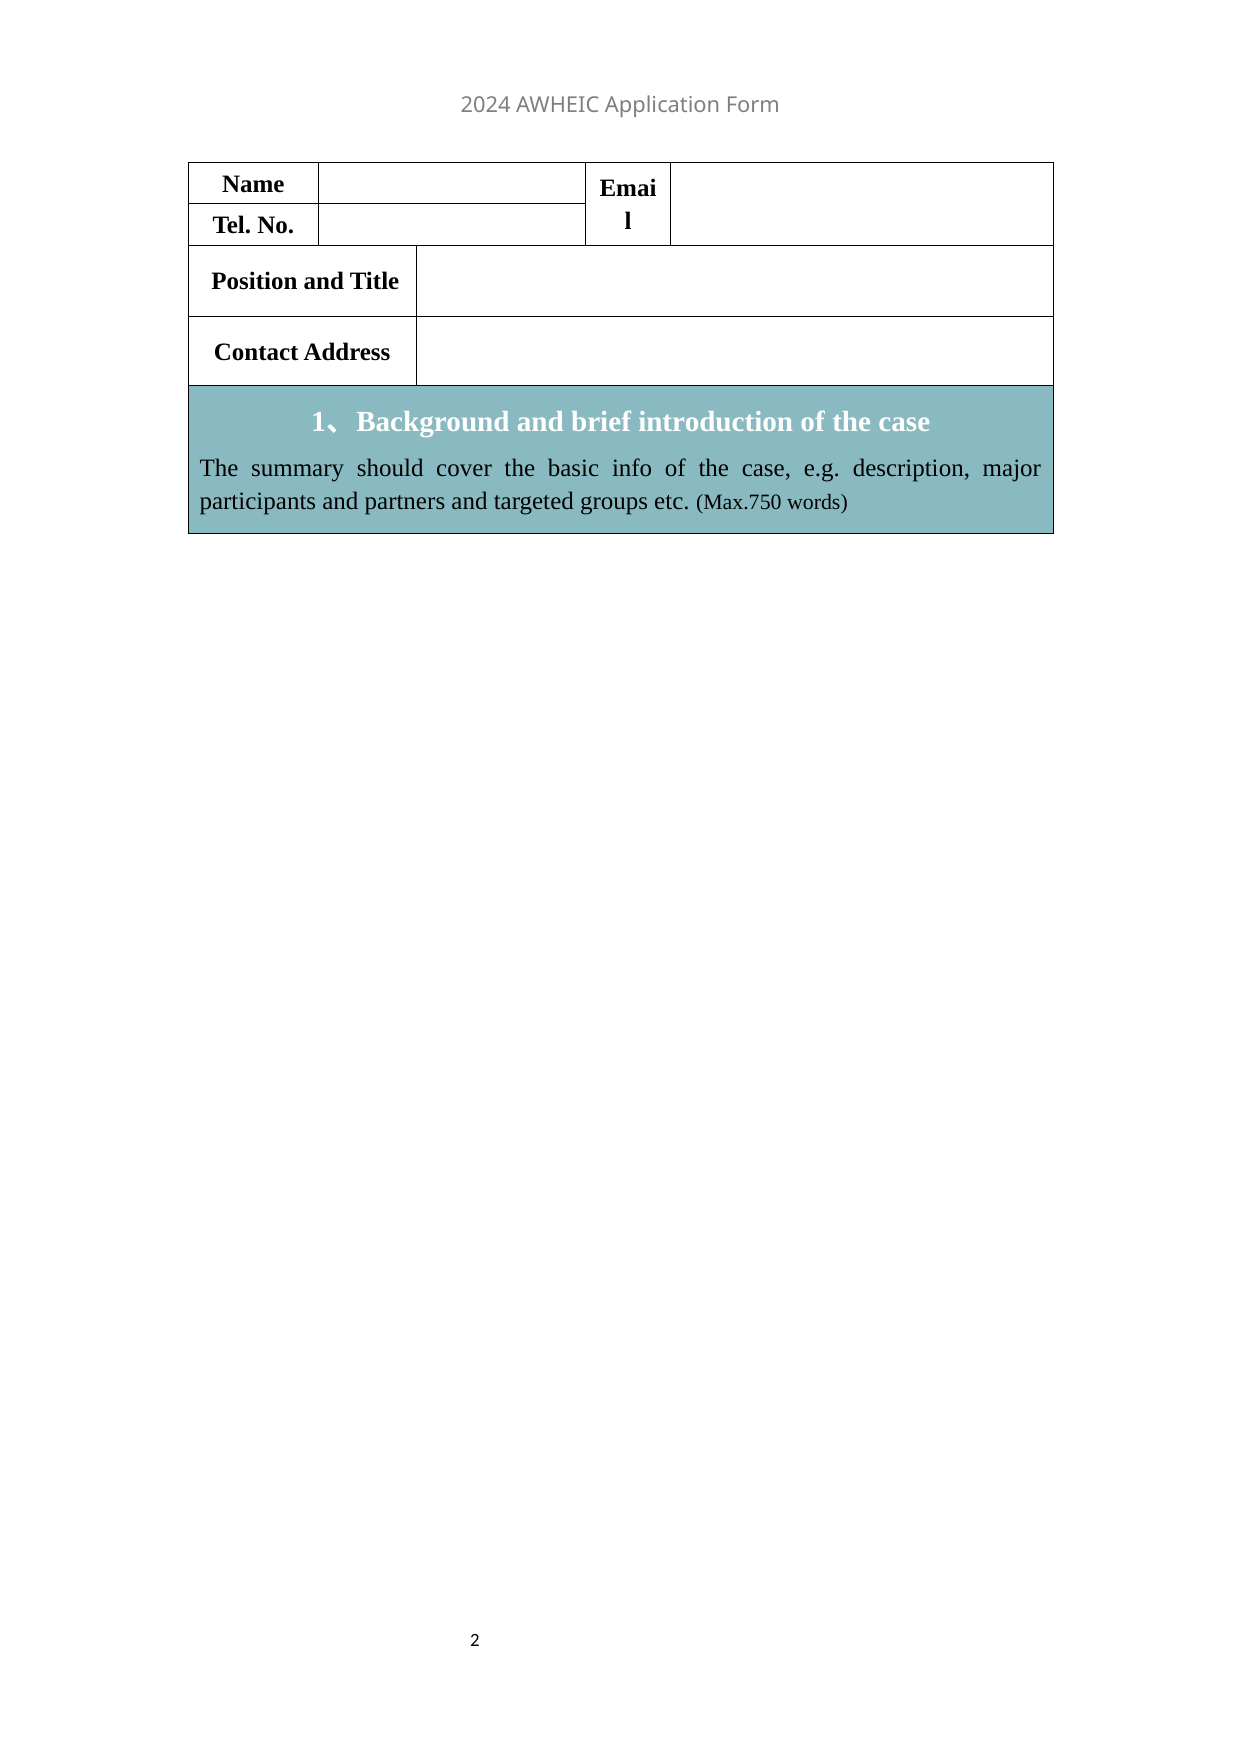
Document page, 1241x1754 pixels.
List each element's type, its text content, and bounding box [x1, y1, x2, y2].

table_cell [319, 163, 585, 203]
table_cell [417, 317, 1053, 385]
table_cell [319, 204, 585, 245]
table_cell Contact Address [189, 317, 416, 385]
table_cell Tel. No. [189, 204, 318, 245]
table_cell Email [586, 163, 670, 245]
table_cell Background and brief introduction of the case The summary should cover the basic info of the case, e.g. description, major participants and partners and targeted groups etc. (Max.750 words) [189, 386, 1053, 533]
table_cell [417, 246, 1053, 316]
table_cell [671, 163, 1053, 245]
table_cell Name [189, 163, 318, 203]
table_cell Position and Title [189, 246, 416, 316]
